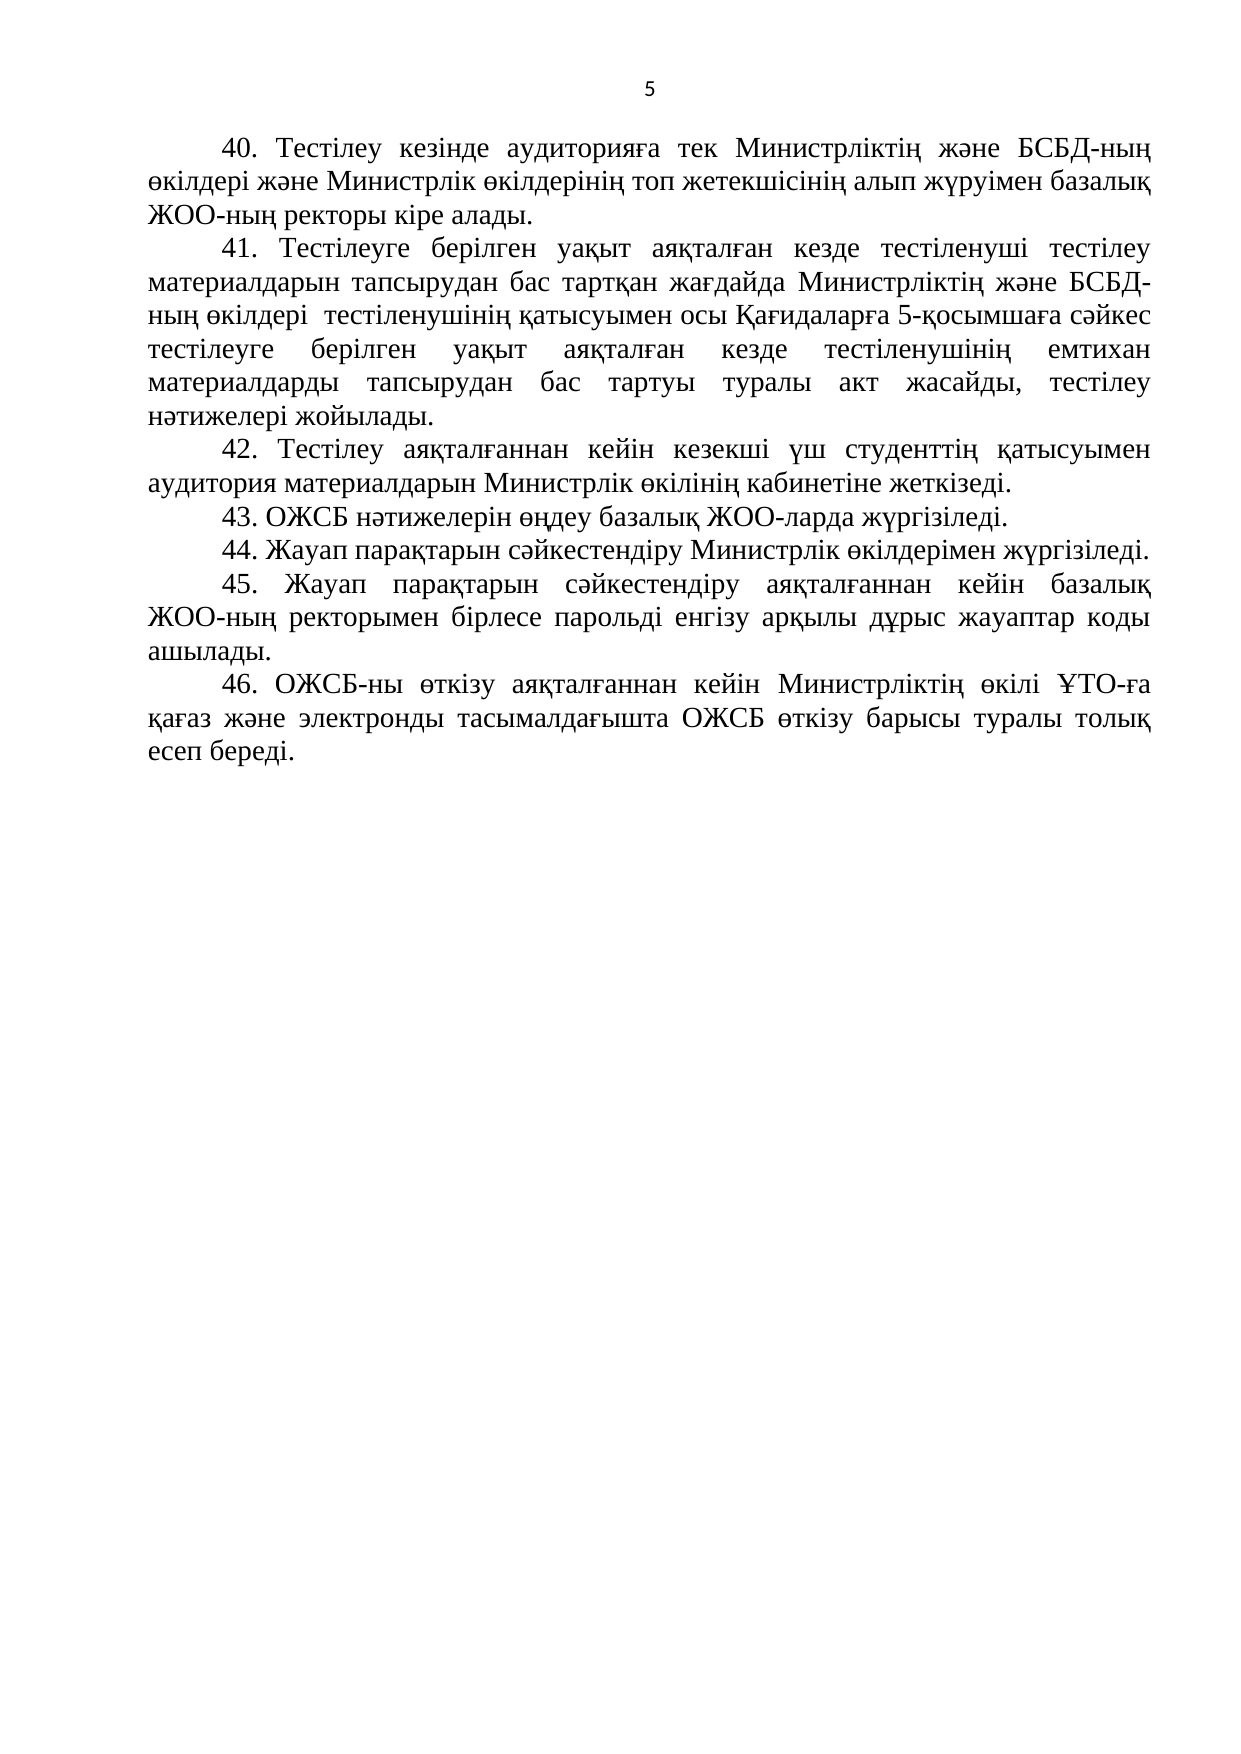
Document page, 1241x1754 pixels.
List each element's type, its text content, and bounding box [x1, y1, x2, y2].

text 45. Жауап парақтарын сәйкестендіру аяқталғаннан кейін базалық ЖОО-ның ректорымен бірлесе парольді енгізу арқылы дұрыс жауаптар коды ашылады. [148, 566, 1152, 666]
text 46. ОЖСБ-ны өткізу аяқталғаннан кейін Министрліктің өкілі ҰТО-ға қағаз және электронды тасымалдағышта ОЖСБ өткізу барысы туралы толық есеп береді. [148, 666, 1152, 767]
text 42. Тестілеу аяқталғаннан кейін кезекші үш студенттің қатысуымен аудитория материалдарын Министрлік өкілінің кабинетіне жеткізеді. [148, 432, 1152, 499]
text 44. Жауап парақтарын сәйкестендіру Министрлік өкілдерімен жүргізіледі. [148, 532, 1152, 566]
text 43. ОЖСБ нәтижелерін өңдеу базалық ЖОО-ларда жүргізіледі. [148, 499, 1152, 532]
text 40. Тестілеу кезінде аудиторияға тек Министрліктің және БСБД-ның өкілдері және Министрлік өкілдерінің топ жетекшісінің алып жүруімен базалық ЖОО-ның ректоры кіре алады. [148, 130, 1152, 230]
text 41. Тестілеуге берілген уақыт аяқталған кезде тестіленуші тестілеу материалдарын тапсырудан бас тартқан жағдайда Министрліктің және БСБД-ның өкілдері тестіленушінің қатысуымен осы Қағидаларға 5-қосымшаға сәйкес тестілеуге берілген уақыт аяқталған кезде тестіленушінің емтихан материалдарды тапсырудан бас тартуы туралы акт жасайды, тестілеу нәтижелері жойылады. [148, 230, 1152, 432]
